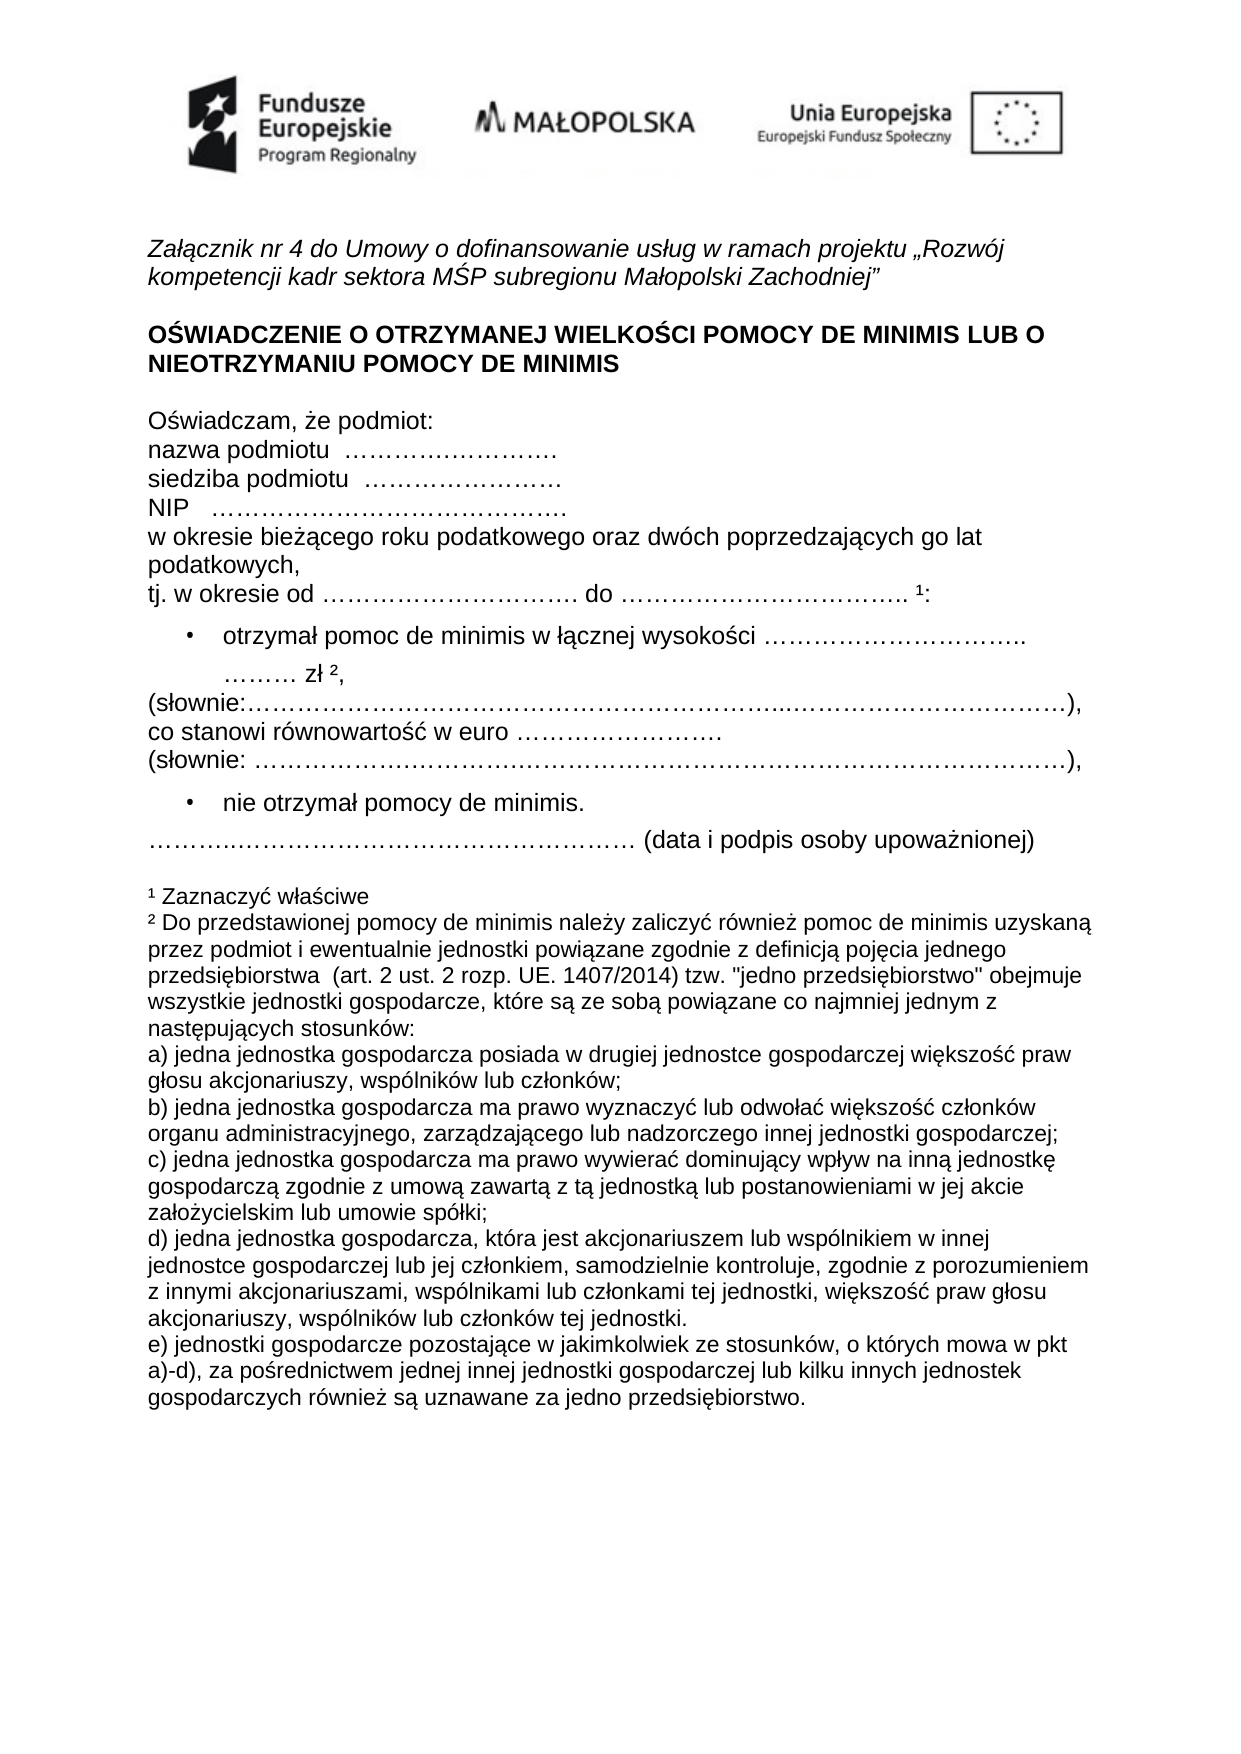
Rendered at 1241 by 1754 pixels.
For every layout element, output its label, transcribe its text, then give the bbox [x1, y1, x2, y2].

text Oświadczam, że podmiot: [148, 406, 1093, 435]
list otrzymał pomoc de minimis w łącznej wysokości …………………………..……… zł ², [185, 608, 1093, 688]
text ………..………………………………………… (data i podpis osoby upoważnionej) [148, 825, 1093, 854]
text co stanowi równowartość w euro ……………………. [148, 717, 1093, 745]
text tj. w okresie od …………………………. do …………………………….. ¹: [148, 579, 1093, 608]
text w okresie bieżącego roku podatkowego oraz dwóch poprzedzających go lat podatkowych, [148, 522, 1093, 579]
text (słownie:………………………………………………………...……………………………), [148, 688, 1093, 717]
text ¹ Zaznaczyć właściwe [148, 883, 1093, 909]
text NIP ……………………………………. [148, 493, 1093, 522]
text (słownie: ……………….………….…………………………………………………………), [148, 745, 1093, 774]
text ² Do przedstawionej pomocy de minimis należy zaliczyć również pomoc de minimis uzyskaną przez podmiot i ewentualnie jednostki powiązane zgodnie z definicją pojęcia jednego przedsiębiorstwa (art. 2 ust. 2 rozp. UE. 1407/2014) tzw. "jedno przedsiębiorstwo" obejmuje wszystkie jednostki gospodarcze, które są ze sobą powiązane co najmniej jednym z następujących stosunków: [148, 909, 1093, 1041]
text nazwa podmiotu ………….…………. [148, 435, 1093, 464]
text a) jedna jednostka gospodarcza posiada w drugiej jednostce gospodarczej większość praw głosu akcjonariuszy, wspólników lub członków; [148, 1041, 1093, 1094]
text e) jednostki gospodarcze pozostające w jakimkolwiek ze stosunków, o których mowa w pkt a)-d), za pośrednictwem jednej innej jednostki gospodarczej lub kilku innych jednostek gospodarczych również są uznawane za jedno przedsiębiorstwo. [148, 1331, 1093, 1410]
text b) jedna jednostka gospodarcza ma prawo wyznaczyć lub odwołać większość członków organu administracyjnego, zarządzającego lub nadzorczego innej jednostki gospodarczej; [148, 1094, 1093, 1146]
list nie otrzymał pomocy de minimis. [185, 774, 1093, 825]
picture [147, 73, 1093, 180]
text OŚWIADCZENIE O OTRZYMANEJ WIELKOŚCI POMOCY DE MINIMIS LUB O NIEOTRZYMANIU POMOCY DE MINIMIS [148, 320, 1093, 377]
text Załącznik nr 4 do Umowy o dofinansowanie usług w ramach projektu „Rozwój kompetencji kadr sektora MŚP subregionu Małopolski Zachodniej” [148, 234, 1093, 291]
text c) jedna jednostka gospodarcza ma prawo wywierać dominujący wpływ na inną jednostkę gospodarczą zgodnie z umową zawartą z tą jednostką lub postanowieniami w jej akcie założycielskim lub umowie spółki; [148, 1146, 1093, 1225]
text d) jedna jednostka gospodarcza, która jest akcjonariuszem lub wspólnikiem w innej jednostce gospodarczej lub jej członkiem, samodzielnie kontroluje, zgodnie z porozumieniem z innymi akcjonariuszami, wspólnikami lub członkami tej jednostki, większość praw głosu akcjonariuszy, wspólników lub członków tej jednostki. [148, 1225, 1093, 1331]
text siedziba podmiotu …………………… [148, 464, 1093, 493]
